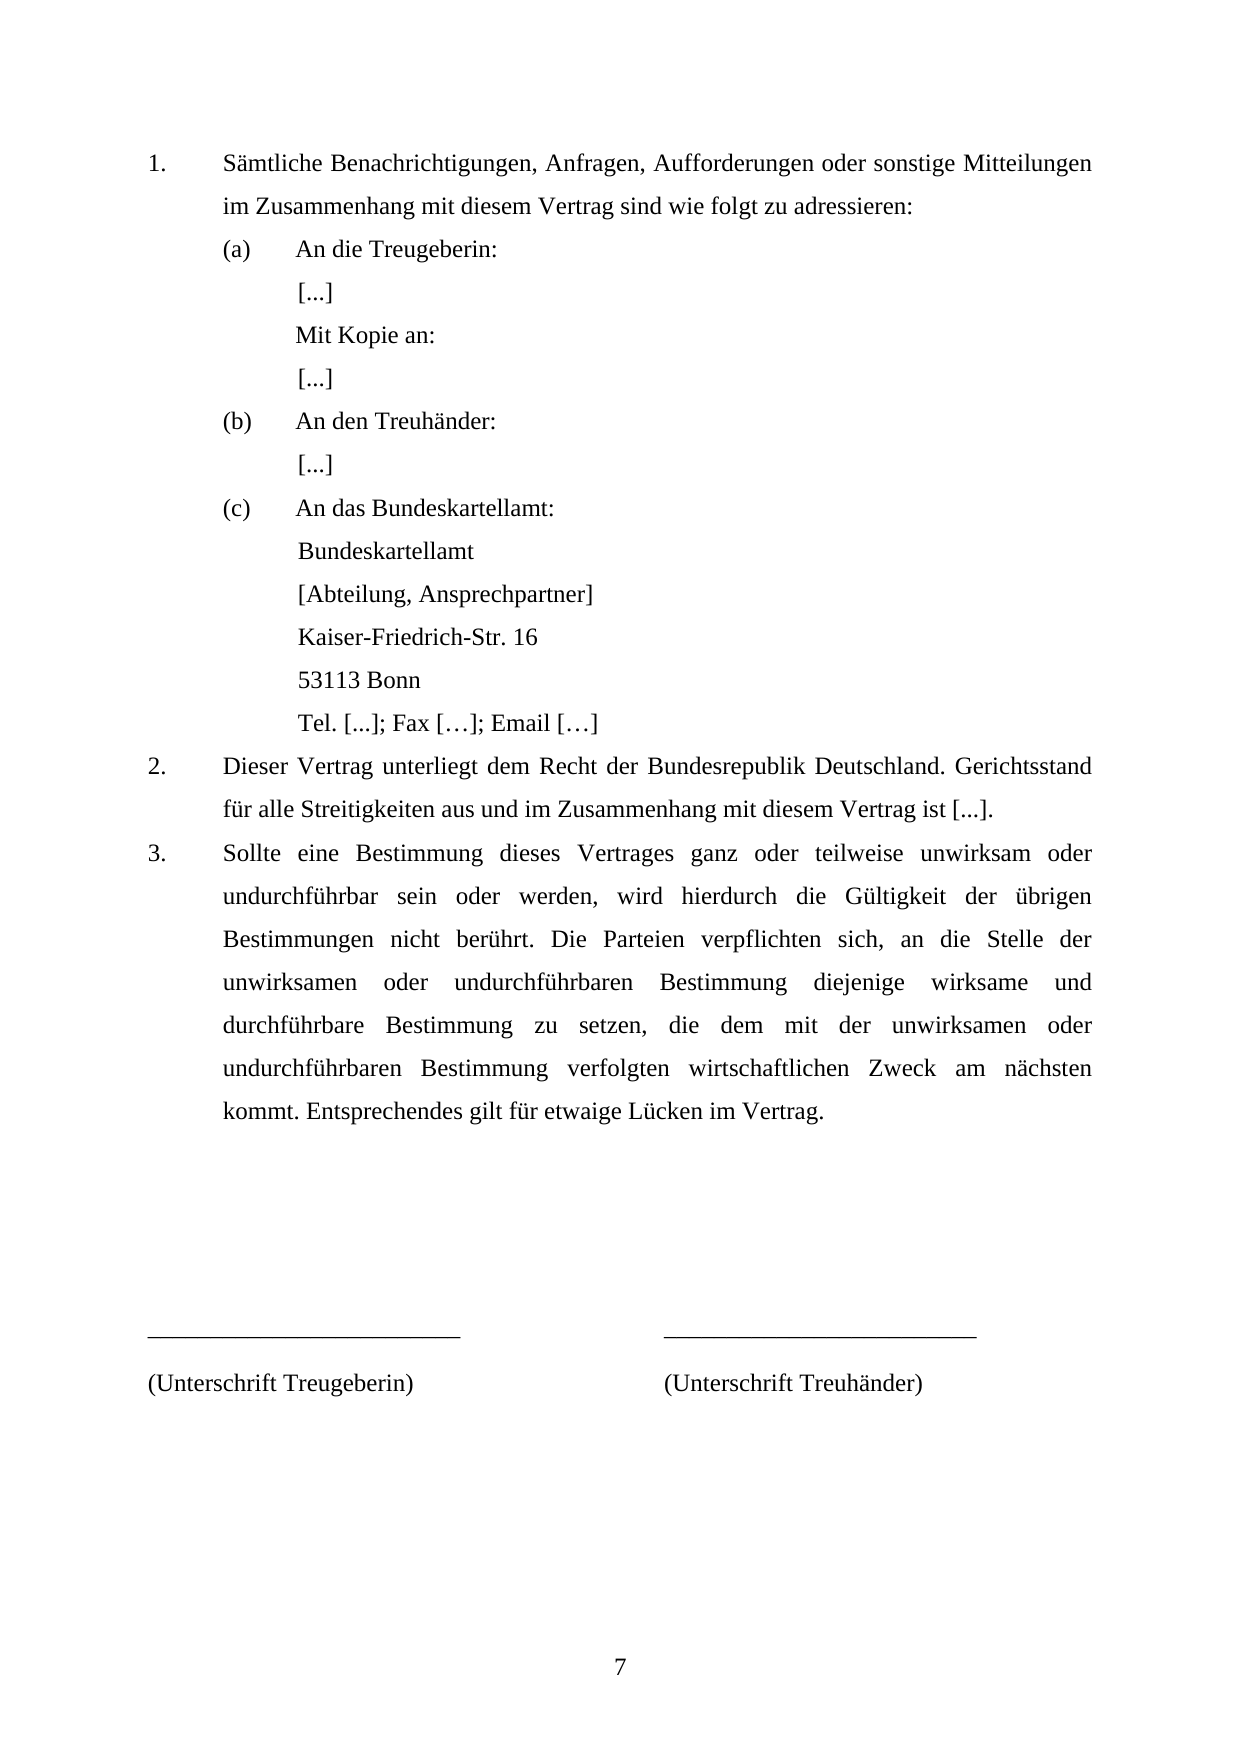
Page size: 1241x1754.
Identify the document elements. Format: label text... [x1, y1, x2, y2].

text (Unterschrift Treugeberin) (Unterschrift Treuhänder) [148, 1368, 1093, 1396]
text 3. Sollte eine Bestimmung dieses Vertrages ganz oder teilweise unwirksam oder undurchführbar sein oder werden, wird hierdurch die Gültigkeit der übrigen Bestimmungen nicht berührt. Die Parteien verpflichten sich, an die Stelle der unwirksamen oder undurchführbaren Bestimmung diejenige wirksame und durchführbare Bestimmung zu setzen, die dem mit der unwirksamen oder undurchführbaren Bestimmung verfolgten wirtschaftlichen Zweck am nächsten kommt. Entsprechendes gilt für etwaige Lücken im Vertrag. [148, 838, 1093, 1125]
text [...] [298, 449, 1093, 478]
text (a) An die Treugeberin: [148, 234, 1093, 263]
text [...] [223, 363, 1093, 392]
text 1. Sämtliche Benachrichtigungen, Anfragen, Aufforderungen oder sonstige Mitteilungen im Zusammenhang mit diesem Vertrag sind wie folgt zu adressieren: [148, 148, 1093, 219]
text _________________________ _________________________ [148, 1312, 1093, 1341]
text (b) An den Treuhänder: [223, 406, 1093, 435]
text Bundeskartellamt [Abteilung, Ansprechpartner] Kaiser-Friedrich-Str. 16 53113 Bonn Tel. [...]; Fax […]; Email […] [298, 536, 1093, 737]
text 2. Dieser Vertrag unterliegt dem Recht der Bundesrepublik Deutschland. Gerichtsstand für alle Streitigkeiten aus und im Zusammenhang mit diesem Vertrag ist [...]. [148, 751, 1093, 823]
text [...] Mit Kopie an: [223, 277, 1093, 349]
text (c) An das Bundeskartellamt: [223, 493, 1093, 521]
